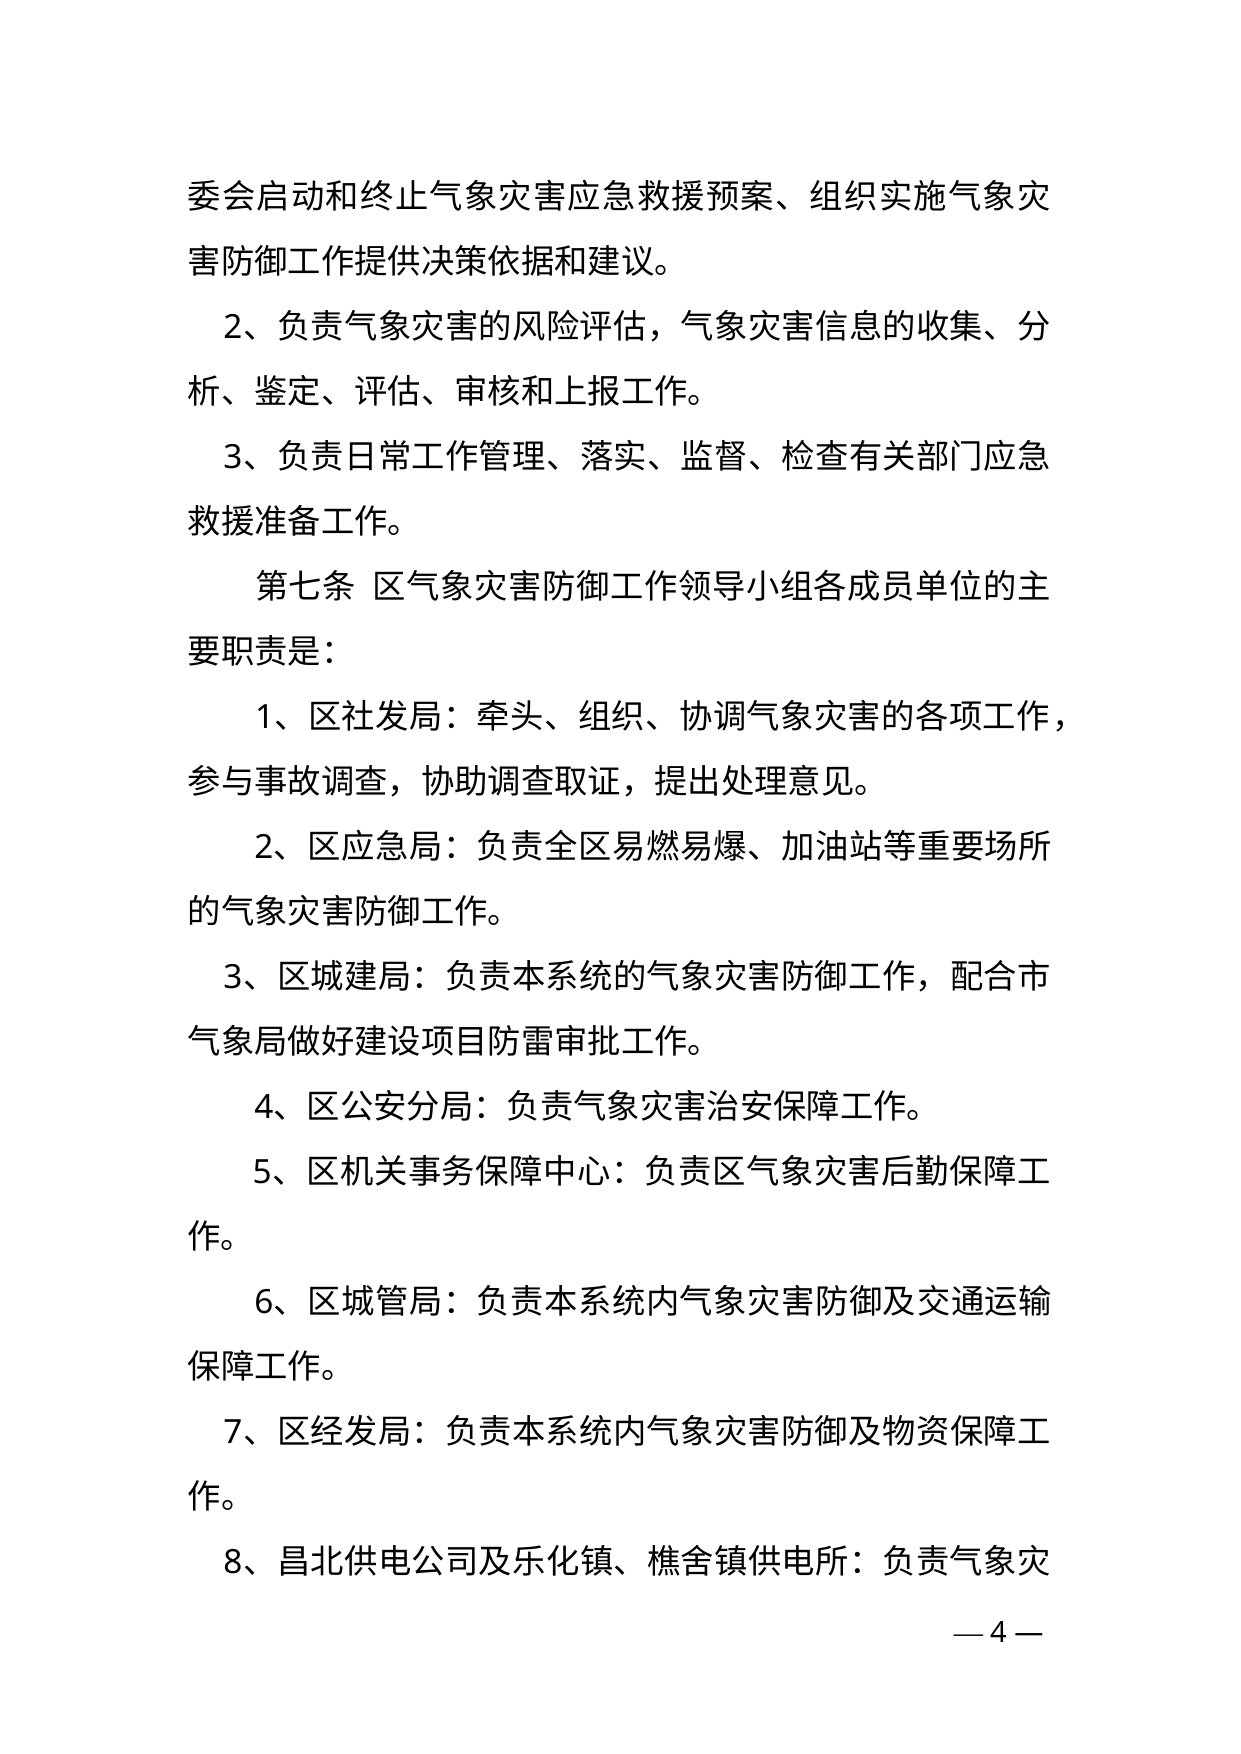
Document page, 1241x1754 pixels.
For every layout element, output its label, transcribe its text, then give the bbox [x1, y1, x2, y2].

text 7、区经发局：负责本系统内气象灾害防御及物资保障工作。 [187, 1397, 1053, 1527]
text 第七条 区气象灾害防御工作领导小组各成员单位的主要职责是： [187, 552, 1053, 682]
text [187, 162, 1053, 292]
text 6、区城管局：负责本系统内气象灾害防御及交通运输保障工作。 [187, 1267, 1053, 1397]
text 2、区应急局：负责全区易燃易爆、加油站等重要场所的气象灾害防御工作。 [187, 812, 1053, 942]
text 2、负责气象灾害的风险评估，气象灾害信息的收集、分析、鉴定、评估、审核和上报工作。 [187, 292, 1053, 422]
text 5、区机关事务保障中心：负责区气象灾害后勤保障工作。 [187, 1137, 1053, 1267]
text 3、负责日常工作管理、落实、监督、检查有关部门应急救援准备工作。 [187, 422, 1053, 552]
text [187, 1527, 1053, 1592]
text 4、区公安分局：负责气象灾害治安保障工作。 [187, 1072, 1053, 1137]
text 1、区社发局：牵头、组织、协调气象灾害的各项工作，参与事故调查，协助调查取证，提出处理意见。 [187, 682, 1053, 812]
text 3、区城建局：负责本系统的气象灾害防御工作，配合市气象局做好建设项目防雷审批工作。 [187, 942, 1053, 1072]
